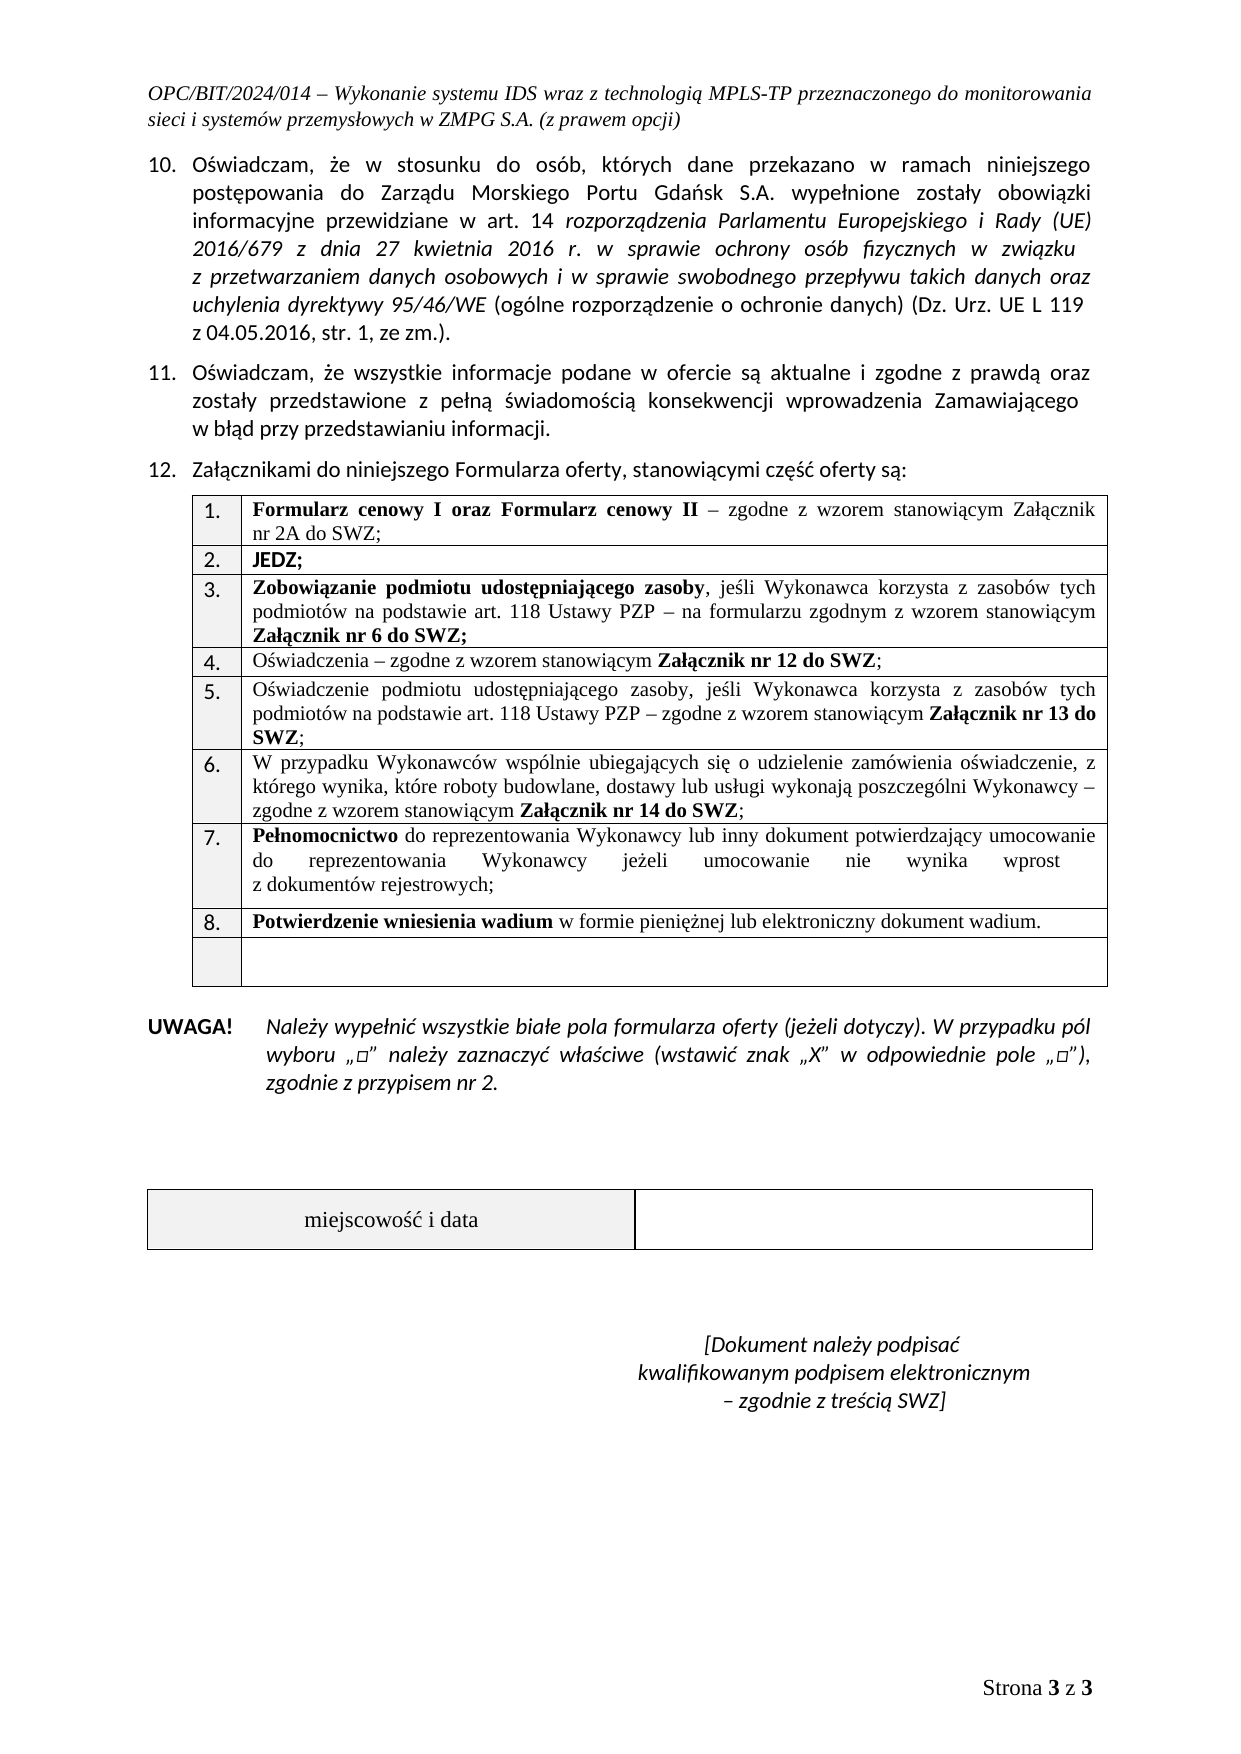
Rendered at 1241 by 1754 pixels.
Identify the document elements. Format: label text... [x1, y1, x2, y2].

list Załącznikami do niniejszego Formularza oferty, stanowiącymi część oferty są: [148, 455, 1092, 483]
table_header miejscowość i data [148, 1190, 634, 1248]
text [Dokument należy podpisać kwalifikowanym podpisem elektronicznym – zgodnie z treścią SWZ] [576, 1331, 1092, 1414]
table_cell Potwierdzenie wniesienia wadium w formie pieniężnej lub elektroniczny dokument wadium. [242, 909, 1107, 937]
table_cell 4. [193, 648, 241, 676]
table_cell 7. [193, 824, 241, 907]
list Oświadczam, że wszystkie informacje podane w ofercie są aktualne i zgodne z prawdą oraz zostały przedstawione z pełną świadomością konsekwencji wprowadzenia Zamawiającego w błąd przy przedstawianiu informacji. [148, 358, 1092, 442]
table_header [636, 1190, 1092, 1248]
table_cell [242, 938, 1107, 986]
table_cell Zobowiązanie podmiotu udostępniającego zasoby, jeśli Wykonawca korzysta z zasobów tych podmiotów na podstawie art. 118 Ustawy PZP – na formularzu zgodnym z wzorem stanowiącym Załącznik nr 6 do SWZ; [242, 575, 1107, 647]
table_header Formularz cenowy I oraz Formularz cenowy II – zgodne z wzorem stanowiącym Załącznik nr 2A do SWZ; [242, 496, 1107, 544]
table_cell 5. [193, 677, 241, 749]
table_cell [193, 938, 241, 986]
table_cell 6. [193, 750, 241, 822]
table_header 1. [193, 496, 241, 544]
list Oświadczam, że w stosunku do osób, których dane przekazano w ramach niniejszego postępowania do Zarządu Morskiego Portu Gdańsk S.A. wypełnione zostały obowiązki informacyjne przewidziane w art. 14 rozporządzenia Parlamentu Europejskiego i Rady (UE) 2016/679 z dnia 27 kwietnia 2016 r. w sprawie ochrony osób fizycznych w związku z przetwarzaniem danych osobowych i w sprawie swobodnego przepływu takich danych oraz uchylenia dyrektywy 95/46/WE (ogólne rozporządzenie o ochronie danych) (Dz. Urz. UE L 119 z 04.05.2016, str. 1, ze zm.). [148, 150, 1092, 346]
table_cell 8. [193, 909, 241, 937]
table_cell 3. [193, 575, 241, 647]
table_cell Pełnomocnictwo do reprezentowania Wykonawcy lub inny dokument potwierdzający umocowanie do reprezentowania Wykonawcy jeżeli umocowanie nie wynika wprost z dokumentów rejestrowych; [242, 824, 1107, 907]
table_cell W przypadku Wykonawców wspólnie ubiegających się o udzielenie zamówienia oświadczenie, z którego wynika, które roboty budowlane, dostawy lub usługi wykonają poszczególni Wykonawcy – zgodne z wzorem stanowiącym Załącznik nr 14 do SWZ; [242, 750, 1107, 822]
table_cell Oświadczenie podmiotu udostępniającego zasoby, jeśli Wykonawca korzysta z zasobów tych podmiotów na podstawie art. 118 Ustawy PZP – zgodne z wzorem stanowiącym Załącznik nr 13 do SWZ; [242, 677, 1107, 749]
table_cell 2. [193, 546, 241, 574]
text UWAGA! Należy wypełnić wszystkie białe pola formularza oferty (jeżeli dotyczy). W przypadku pól wyboru „□” należy zaznaczyć właściwe (wstawić znak „X” w odpowiednie pole „□”), zgodnie z przypisem nr 2. [148, 1012, 1092, 1096]
table_cell Oświadczenia – zgodne z wzorem stanowiącym Załącznik nr 12 do SWZ; [242, 648, 1107, 676]
table_cell JEDZ; [242, 546, 1107, 574]
